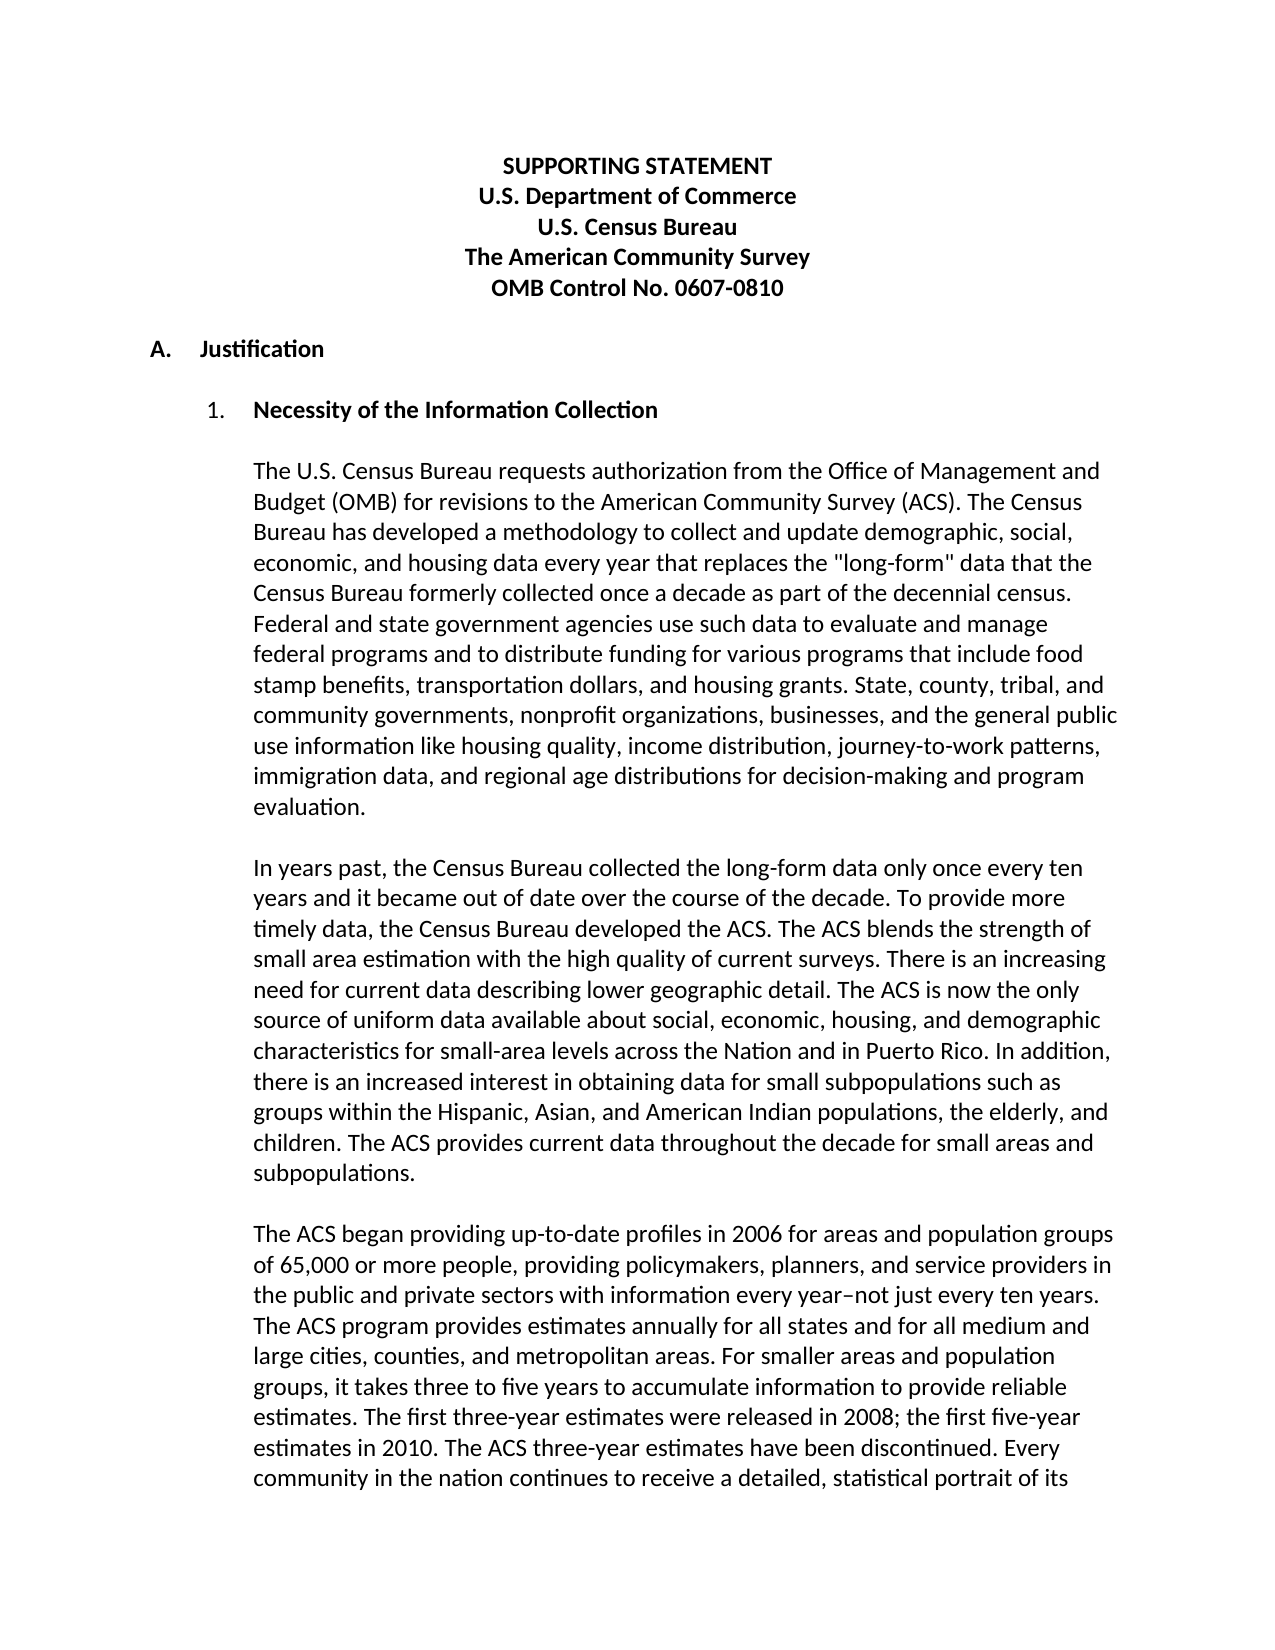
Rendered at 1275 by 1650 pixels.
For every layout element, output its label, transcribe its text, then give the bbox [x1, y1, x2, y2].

text SUPPORTING STATEMENT [150, 150, 1125, 181]
text The American Community Survey [150, 242, 1125, 272]
text The U.S. Census Bureau requests authorization from the Office of Management and Budget (OMB) for revisions to the American Community Survey (ACS). The Census Bureau has developed a methodology to collect and update demographic, social, economic, and housing data every year that replaces the "long-form" data that the Census Bureau formerly collected once a decade as part of the decennial census. Federal and state government agencies use such data to evaluate and manage federal programs and to distribute funding for various programs that include food stamp benefits, transportation dollars, and housing grants. State, county, tribal, and community governments, nonprofit organizations, businesses, and the general public use information like housing quality, income distribution, journey-to-work patterns, immigration data, and regional age distributions for decision-making and program evaluation. [253, 455, 1125, 821]
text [253, 1218, 1125, 1493]
text OMB Control No. 0607-0810 [150, 272, 1125, 303]
text U.S. Census Bureau [150, 211, 1125, 242]
list Necessity of the Information Collection [206, 394, 1125, 425]
text In years past, the Census Bureau collected the long-form data only once every ten years and it became out of date over the course of the decade. To provide more timely data, the Census Bureau developed the ACS. The ACS blends the strength of small area estimation with the high quality of current surveys. There is an increasing need for current data describing lower geographic detail. The ACS is now the only source of uniform data available about social, economic, housing, and demographic characteristics for small-area levels across the Nation and in Puerto Rico. In addition, there is an increased interest in obtaining data for small subpopulations such as groups within the Hispanic, Asian, and American Indian populations, the elderly, and children. The ACS provides current data throughout the decade for small areas and subpopulations. [253, 852, 1125, 1188]
text A. Justification [150, 333, 1125, 364]
subtitle U.S. Department of Commerce [150, 181, 1125, 211]
